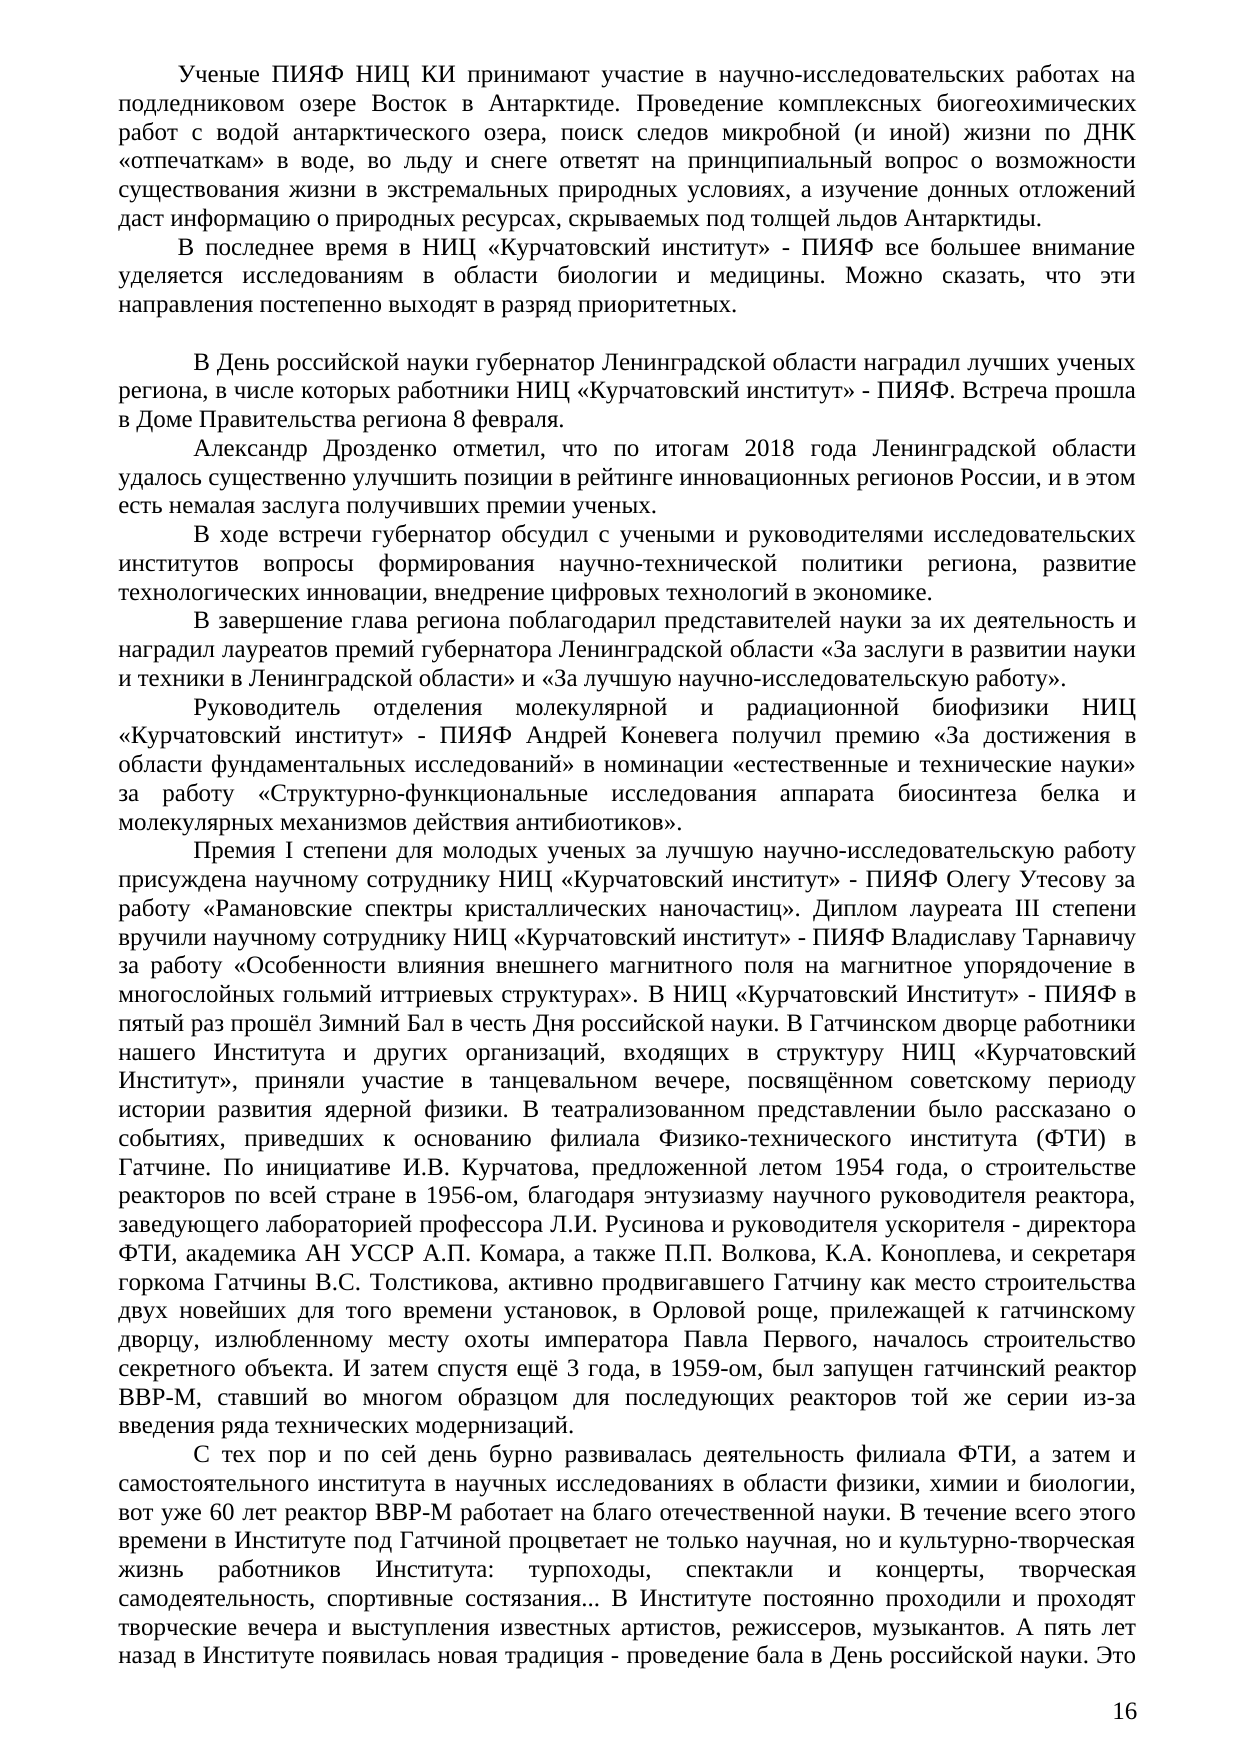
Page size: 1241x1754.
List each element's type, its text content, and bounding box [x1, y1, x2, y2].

text Премия I степени для молодых ученых за лучшую научно-исследовательскую работу присуждена научному сотруднику НИЦ «Курчатовский институт» - ПИЯФ Олегу Утесову за работу «Рамановские спектры кристаллических наночастиц». Диплом лауреата III степени вручили научному сотруднику НИЦ «Курчатовский институт» - ПИЯФ Владиславу Тарнавичу за работу «Особенности влияния внешнего магнитного поля на магнитное упорядочение в многослойных гольмий иттриевых структурах». В НИЦ «Курчатовский Институт» - ПИЯФ в пятый раз прошёл Зимний Бал в честь Дня российской науки. В Гатчинском дворце работники нашего Института и других организаций, входящих в структуру НИЦ «Курчатовский Институт», приняли участие в танцевальном вечере, посвящённом советскому периоду истории развития ядерной физики. В театрализованном представлении было рассказано о событиях, приведших к основанию филиала Физико-технического института (ФТИ) в Гатчине. По инициативе И.В. Курчатова, предложенной летом 1954 года, о строительстве реакторов по всей стране в 1956-ом, благодаря энтузиазму научного руководителя реактора, заведующего лабораторией профессора Л.И. Русинова и руководителя ускорителя - директора ФТИ, академика АН УССР А.П. Комара, а также П.П. Волкова, К.А. Коноплева, и секретаря горкома Гатчины В.С. Толстикова, активно продвигавшего Гатчину как место строительства двух новейших для того времени установок, в Орловой роще, прилежащей к гатчинскому дворцу, излюбленному месту охоты императора Павла Первого, началось строительство секретного объекта. И затем спустя ещё 3 года, в 1959-ом, был запущен гатчинский реактор ВВР-М, ставший во многом образцом для последующих реакторов той же серии из-за введения ряда технических модернизаций. [118, 835, 1137, 1439]
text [118, 1439, 1137, 1669]
text В День российской науки губернатор Ленинградской области наградил лучших ученых региона, в числе которых работники НИЦ «Курчатовский институт» - ПИЯФ. Встреча прошла в Доме Правительства региона 8 февраля. [118, 347, 1137, 433]
text Руководитель отделения молекулярной и радиационной биофизики НИЦ «Курчатовский институт» - ПИЯФ Андрей Коневега получил премию «За достижения в области фундаментальных исследований» в номинации «естественные и технические науки» за работу «Структурно-функциональные исследования аппарата биосинтеза белка и молекулярных механизмов действия антибиотиков». [118, 692, 1137, 835]
text Ученые ПИЯФ НИЦ КИ принимают участие в научно-исследовательских работах на подледниковом озере Восток в Антарктиде. Проведение комплексных биогеохимических работ с водой антарктического озера, поиск следов микробной (и иной) жизни по ДНК «отпечаткам» в воде, во льду и снеге ответят на принципиальный вопрос о возможности существования жизни в экстремальных природных условиях, а изучение донных отложений даст информацию о природных ресурсах, скрываемых под толщей льдов Антарктиды. [118, 59, 1137, 232]
text В последнее время в НИЦ «Курчатовский институт» - ПИЯФ все большее внимание уделяется исследованиям в области биологии и медицины. Можно сказать, что эти направления постепенно выходят в разряд приоритетных. [118, 232, 1137, 318]
text Александр Дрозденко отметил, что по итогам 2018 года Ленинградской области удалось существенно улучшить позиции в рейтинге инновационных регионов России, и в этом есть немалая заслуга получивших премии ученых. [118, 433, 1137, 519]
text В завершение глава региона поблагодарил представителей науки за их деятельность и наградил лауреатов премий губернатора Ленинградской области «За заслуги в развитии науки и техники в Ленинградской области» и «За лучшую научно-исследовательскую работу». [118, 605, 1137, 692]
text В ходе встречи губернатор обсудил с учеными и руководителями исследовательских институтов вопросы формирования научно-технической политики региона, развитие технологических инновации, внедрение цифровых технологий в экономике. [118, 519, 1137, 605]
